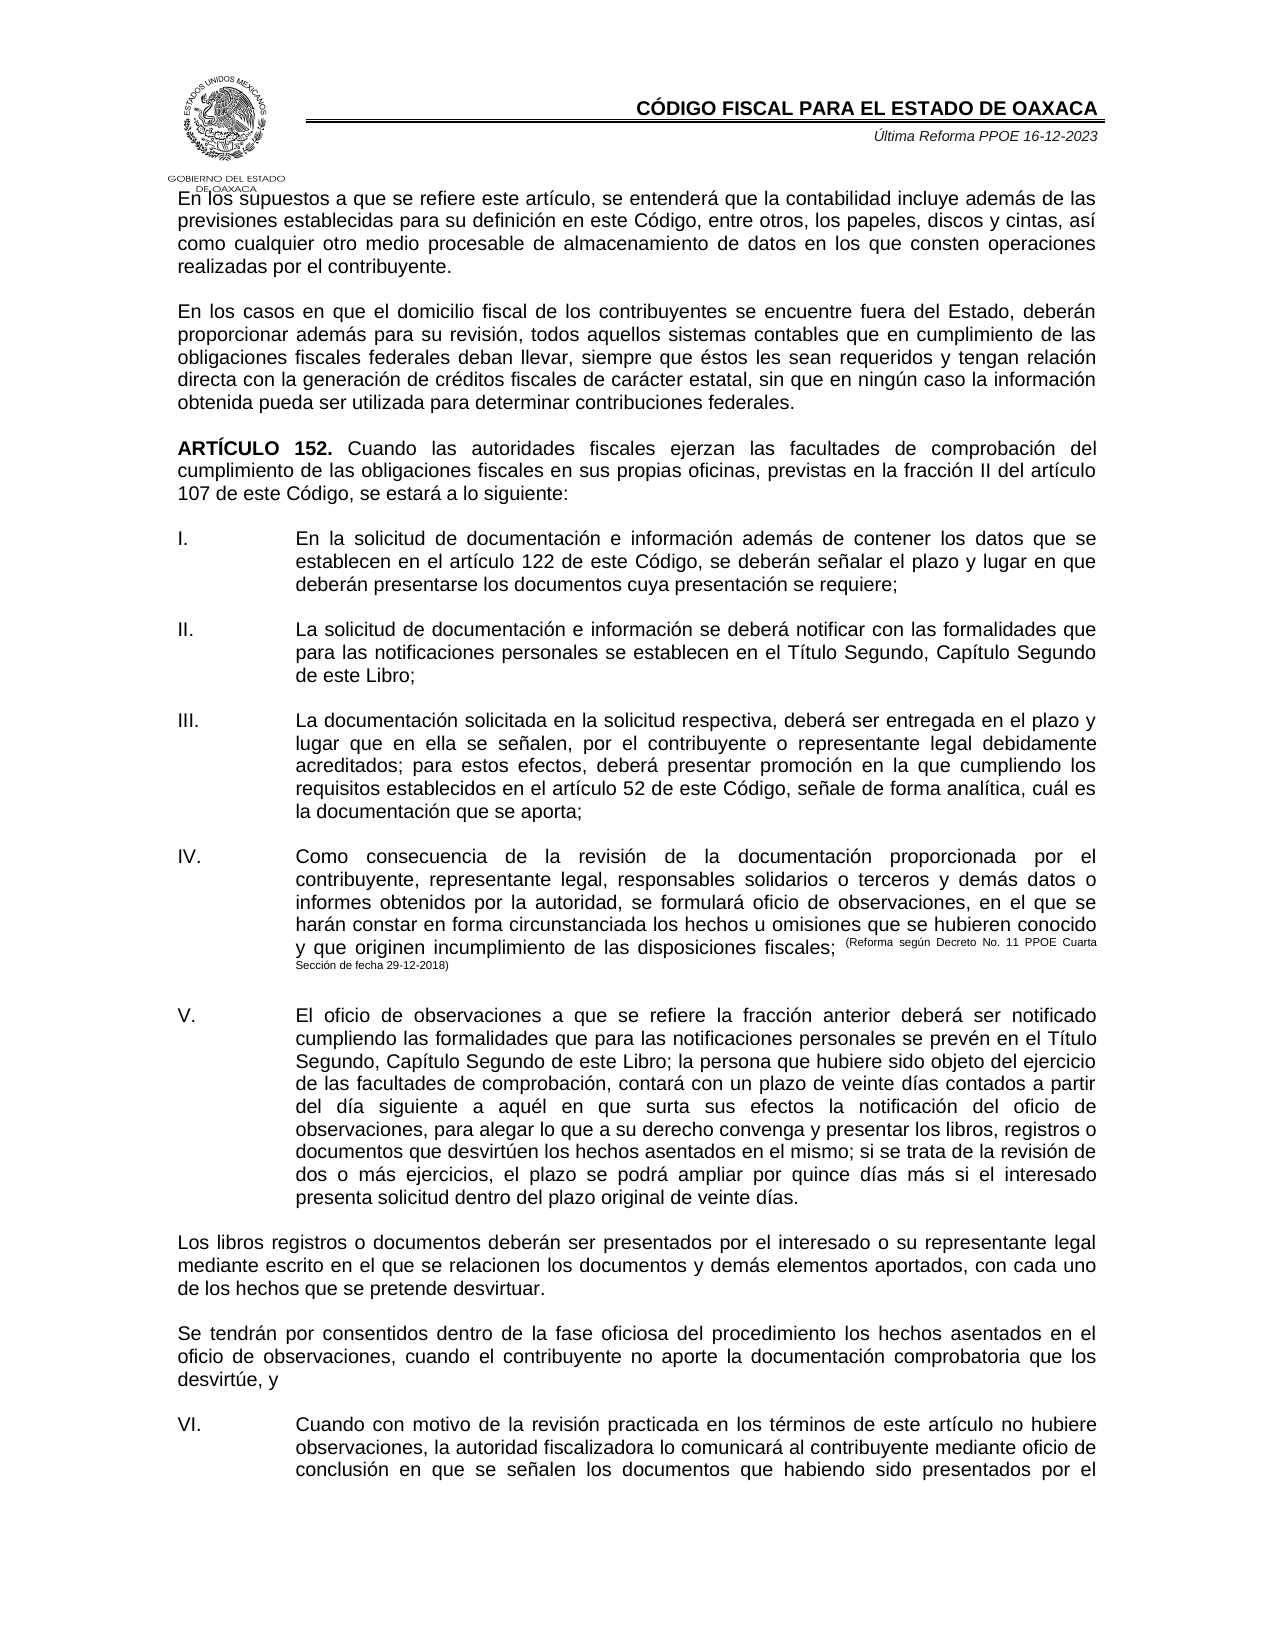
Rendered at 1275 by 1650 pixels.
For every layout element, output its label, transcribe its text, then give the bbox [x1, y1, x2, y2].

text En los supuestos a que se refiere este artículo, se entenderá que la contabilidad incluye además de las previsiones establecidas para su definición en este Código, entre otros, los papeles, discos y cintas, así como cualquier otro medio procesable de almacenamiento de datos en los que consten operaciones realizadas por el contribuyente. [177, 187, 1098, 277]
picture [165, 73, 288, 195]
text Se tendrán por consentidos dentro de la fase oficiosa del procedimiento los hechos asentados en el oficio de observaciones, cuando el contribuyente no aporte la documentación comprobatoria que los desvirtúe, y [177, 1322, 1098, 1390]
text En los casos en que el domicilio fiscal de los contribuyentes se encuentre fuera del Estado, deberán proporcionar además para su revisión, todos aquellos sistemas contables que en cumplimiento de las obligaciones fiscales federales deban llevar, siempre que éstos les sean requeridos y tengan relación directa con la generación de créditos fiscales de carácter estatal, sin que en ningún caso la información obtenida pueda ser utilizada para determinar contribuciones federales. [177, 300, 1098, 414]
list Como consecuencia de la revisión de la documentación proporcionada por el contribuyente, representante legal, responsables solidarios o terceros y demás datos o informes obtenidos por la autoridad, se formulará oficio de observaciones, en el que se harán constar en forma circunstanciada los hechos u omisiones que se hubieren conocido y que originen incumplimiento de las disposiciones fiscales; (Reforma según Decreto No. 11 PPOE Cuarta Sección de fecha 29-12-2018) [177, 845, 1098, 981]
list La solicitud de documentación e información se deberá notificar con las formalidades que para las notificaciones personales se establecen en el Título Segundo, Capítulo Segundo de este Libro; [177, 618, 1098, 686]
list El oficio de observaciones a que se refiere la fracción anterior deberá ser notificado cumpliendo las formalidades que para las notificaciones personales se prevén en el Título Segundo, Capítulo Segundo de este Libro; la persona que hubiere sido objeto del ejercicio de las facultades de comprobación, contará con un plazo de veinte días contados a partir del día siguiente a aquél en que surta sus efectos la notificación del oficio de observaciones, para alegar lo que a su derecho convenga y presentar los libros, registros o documentos que desvirtúen los hechos asentados en el mismo; si se trata de la revisión de dos o más ejercicios, el plazo se podrá ampliar por quince días más si el interesado presenta solicitud dentro del plazo original de veinte días. [177, 1004, 1098, 1208]
text ARTÍCULO 152. Cuando las autoridades fiscales ejerzan las facultades de comprobación del cumplimiento de las obligaciones fiscales en sus propias oficinas, previstas en la fracción II del artículo 107 de este Código, se estará a lo siguiente: [177, 436, 1098, 504]
text Los libros registros o documentos deberán ser presentados por el interesado o su representante legal mediante escrito en el que se relacionen los documentos y demás elementos aportados, con cada uno de los hechos que se pretende desvirtuar. [177, 1231, 1098, 1299]
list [177, 1413, 1098, 1481]
list En la solicitud de documentación e información además de contener los datos que se establecen en el artículo 122 de este Código, se deberán señalar el plazo y lugar en que deberán presentarse los documentos cuya presentación se requiere; [177, 527, 1098, 595]
list La documentación solicitada en la solicitud respectiva, deberá ser entregada en el plazo y lugar que en ella se señalen, por el contribuyente o representante legal debidamente acreditados; para estos efectos, deberá presentar promoción en la que cumpliendo los requisitos establecidos en el artículo 52 de este Código, señale de forma analítica, cuál es la documentación que se aporta; [177, 709, 1098, 822]
